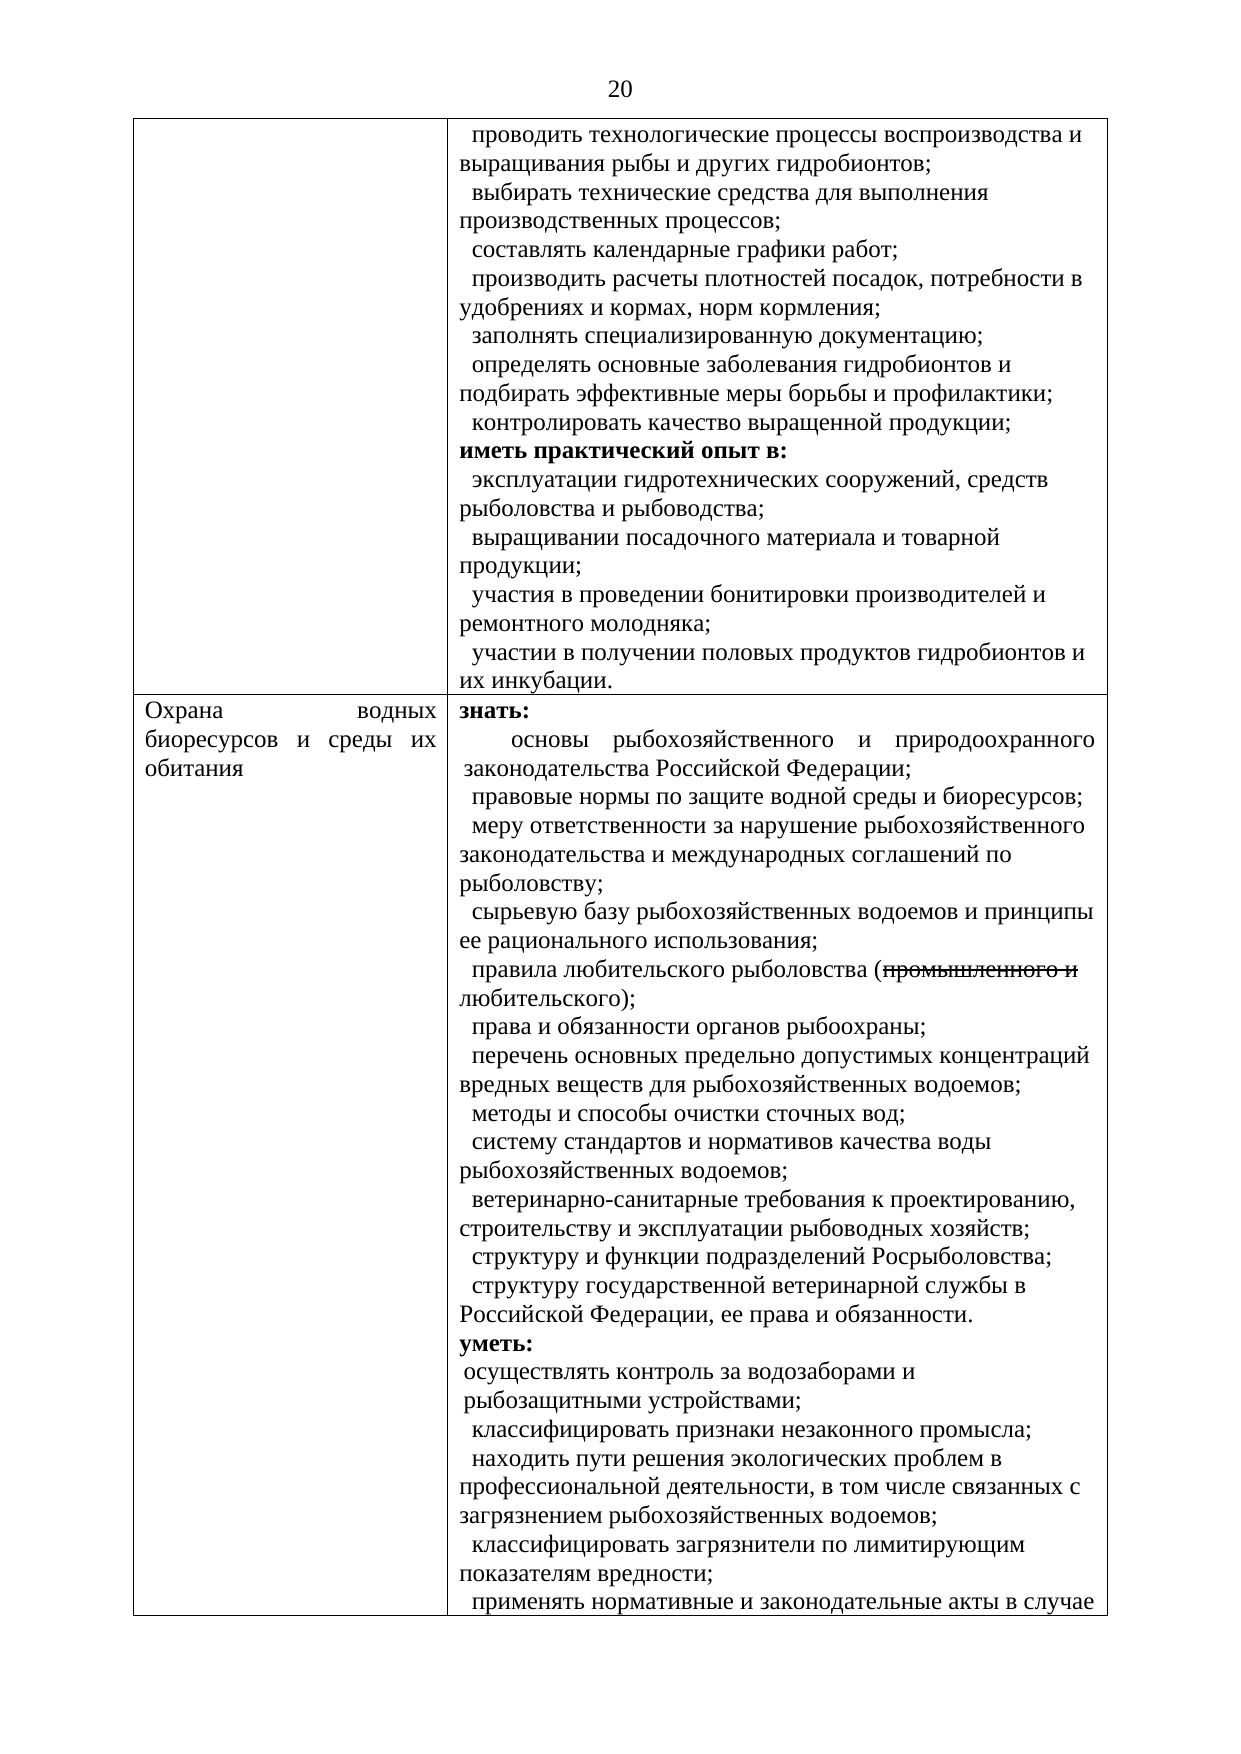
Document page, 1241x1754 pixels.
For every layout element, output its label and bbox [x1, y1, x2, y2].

table_cell [134, 695, 447, 1615]
table_cell [448, 695, 1107, 1615]
table_cell [134, 119, 447, 694]
table_cell [448, 119, 1107, 694]
